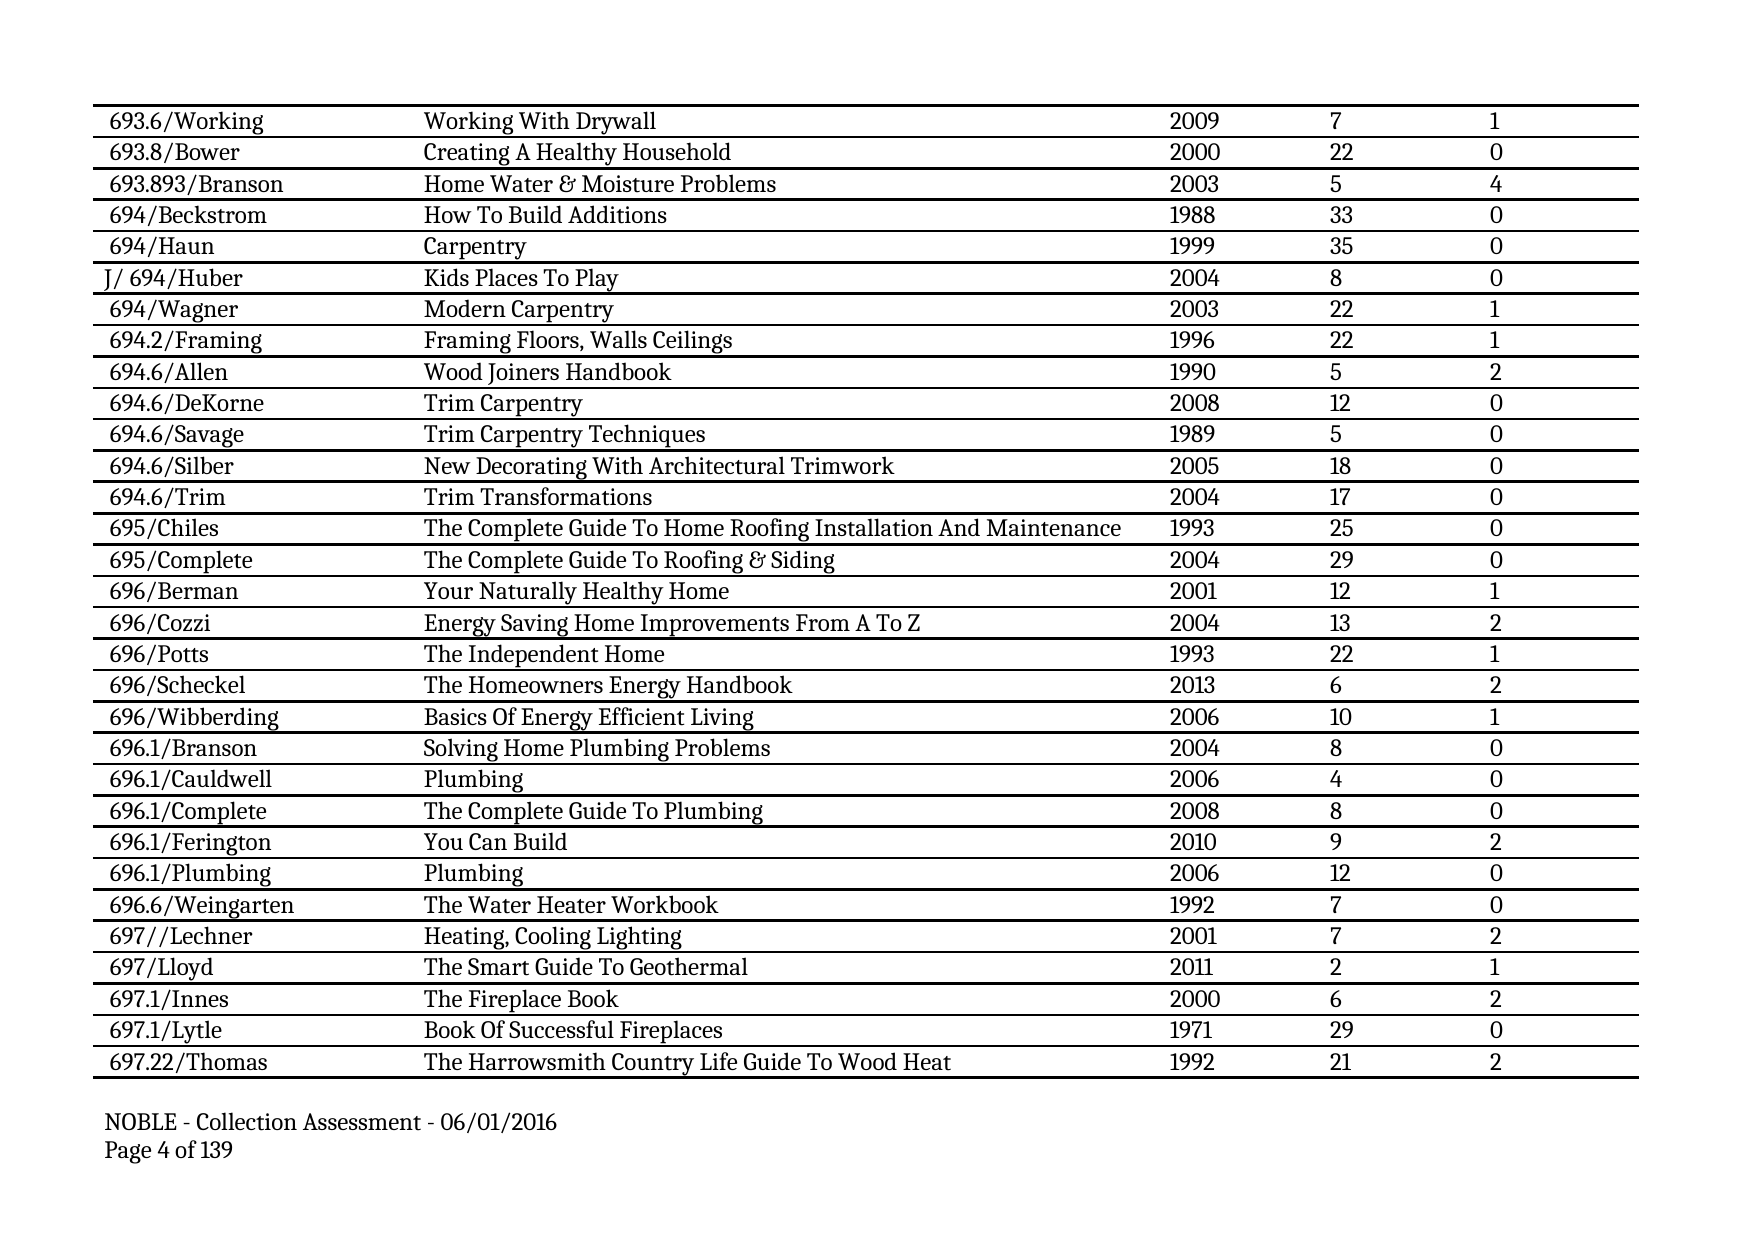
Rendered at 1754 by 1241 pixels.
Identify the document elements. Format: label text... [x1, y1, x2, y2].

table_cell 0 [1479, 264, 1638, 292]
table_cell 25 [1319, 515, 1478, 543]
table_cell 1 [1479, 953, 1638, 982]
table_cell 2004 [1159, 546, 1319, 574]
table_cell The Harrowsmith Country Life Guide To Wood Heat [413, 1047, 1159, 1076]
table_cell 2001 [1159, 577, 1319, 606]
table_cell 8 [1319, 797, 1478, 825]
table_cell 2013 [1159, 671, 1319, 700]
table_cell 693.6/Working [93, 107, 412, 136]
table_cell 0 [1479, 452, 1638, 480]
table_cell 2 [1479, 922, 1638, 951]
table_cell 2 [1319, 953, 1478, 982]
table_cell 696/Berman [93, 577, 412, 606]
table_cell 2006 [1159, 859, 1319, 888]
table_cell 696.1/Complete [93, 797, 412, 825]
table_cell 1 [1479, 295, 1638, 324]
table_cell 696.1/Cauldwell [93, 765, 412, 794]
table_cell 4 [1479, 170, 1638, 198]
table_cell Kids Places To Play [413, 264, 1159, 292]
table_cell How To Build Additions [413, 201, 1159, 229]
table_cell 1990 [1159, 358, 1319, 386]
table_cell 694.2/Framing [93, 326, 412, 355]
table_cell 1988 [1159, 201, 1319, 229]
table_cell 22 [1319, 295, 1478, 324]
table_cell 2008 [1159, 797, 1319, 825]
table_cell 1992 [1159, 1047, 1319, 1076]
table_cell 1971 [1159, 1016, 1319, 1045]
table_cell 697.22/Thomas [93, 1047, 412, 1076]
table_cell 8 [1319, 734, 1478, 763]
table_cell 0 [1479, 546, 1638, 574]
table_cell 1 [1479, 107, 1638, 136]
table_cell Framing Floors, Walls Ceilings [413, 326, 1159, 355]
table_cell 2006 [1159, 703, 1319, 731]
table_cell Trim Transformations [413, 483, 1159, 512]
table_cell 697/Lloyd [93, 953, 412, 982]
table_cell 696/Scheckel [93, 671, 412, 700]
table_cell 1993 [1159, 515, 1319, 543]
table_cell 0 [1479, 797, 1638, 825]
table_cell Trim Carpentry [413, 389, 1159, 418]
table_cell 696/Wibberding [93, 703, 412, 731]
table_cell 7 [1319, 922, 1478, 951]
table_cell Working With Drywall [413, 107, 1159, 136]
table_cell Your Naturally Healthy Home [413, 577, 1159, 606]
table_cell 2006 [1159, 765, 1319, 794]
table_cell 2 [1479, 828, 1638, 857]
table_cell 694.6/Savage [93, 420, 412, 449]
table_cell 695/Chiles [93, 515, 412, 543]
table_cell 12 [1319, 859, 1478, 888]
table_cell 0 [1479, 859, 1638, 888]
table_cell 29 [1319, 546, 1478, 574]
table_cell 2 [1479, 1047, 1638, 1076]
table_cell 694/Beckstrom [93, 201, 412, 229]
table_cell Modern Carpentry [413, 295, 1159, 324]
table_cell 5 [1319, 420, 1478, 449]
table_cell 697.1/Innes [93, 985, 412, 1013]
table_cell 22 [1319, 326, 1478, 355]
table_cell 0 [1479, 891, 1638, 919]
table_cell 694.6/Allen [93, 358, 412, 386]
table_cell 0 [1479, 734, 1638, 763]
table_cell 2004 [1159, 734, 1319, 763]
table_cell Home Water & Moisture Problems [413, 170, 1159, 198]
table_cell 1999 [1159, 232, 1319, 261]
table_cell 2009 [1159, 107, 1319, 136]
table_cell 1 [1479, 640, 1638, 668]
table_cell 2004 [1159, 483, 1319, 512]
table_cell 2001 [1159, 922, 1319, 951]
table_cell 7 [1319, 107, 1478, 136]
table_cell 5 [1319, 170, 1478, 198]
table_cell 7 [1319, 891, 1478, 919]
table_cell 0 [1479, 765, 1638, 794]
table_cell 13 [1319, 608, 1478, 637]
table_cell 694.6/Trim [93, 483, 412, 512]
table_cell 2 [1479, 671, 1638, 700]
table_cell 33 [1319, 201, 1478, 229]
table_cell 9 [1319, 828, 1478, 857]
table_cell 694.6/DeKorne [93, 389, 412, 418]
table_cell Creating A Healthy Household [413, 138, 1159, 167]
table_cell 2003 [1159, 295, 1319, 324]
table_cell 35 [1319, 232, 1478, 261]
table_cell The Independent Home [413, 640, 1159, 668]
table_cell 22 [1319, 640, 1478, 668]
table_cell 1992 [1159, 891, 1319, 919]
table_cell 1 [1479, 577, 1638, 606]
table_cell 0 [1479, 1016, 1638, 1045]
table_cell 21 [1319, 1047, 1478, 1076]
table_cell 18 [1319, 452, 1478, 480]
table_cell 6 [1319, 985, 1478, 1013]
table_cell 2008 [1159, 389, 1319, 418]
table_cell 10 [1319, 703, 1478, 731]
table_cell 1996 [1159, 326, 1319, 355]
table_cell 0 [1479, 201, 1638, 229]
table_cell You Can Build [413, 828, 1159, 857]
table_cell 693.8/Bower [93, 138, 412, 167]
table_cell The Fireplace Book [413, 985, 1159, 1013]
table_cell 0 [1479, 138, 1638, 167]
table_cell Basics Of Energy Efficient Living [413, 703, 1159, 731]
table_cell 2004 [1159, 608, 1319, 637]
table_cell 696/Cozzi [93, 608, 412, 637]
table_cell 1 [1479, 703, 1638, 731]
table_cell Plumbing [413, 859, 1159, 888]
table_cell Wood Joiners Handbook [413, 358, 1159, 386]
table_cell 0 [1479, 515, 1638, 543]
table_cell New Decorating With Architectural Trimwork [413, 452, 1159, 480]
table_cell 6 [1319, 671, 1478, 700]
table_cell Energy Saving Home Improvements From A To Z [413, 608, 1159, 637]
table_cell 4 [1319, 765, 1478, 794]
table_cell 696/Potts [93, 640, 412, 668]
table_cell 0 [1479, 389, 1638, 418]
table_cell 1989 [1159, 420, 1319, 449]
table_cell 8 [1319, 264, 1478, 292]
table_cell 12 [1319, 389, 1478, 418]
table_cell 2000 [1159, 138, 1319, 167]
table_cell 12 [1319, 577, 1478, 606]
table_cell 17 [1319, 483, 1478, 512]
table_cell 0 [1479, 420, 1638, 449]
table_cell 697//Lechner [93, 922, 412, 951]
table_cell 5 [1319, 358, 1478, 386]
table_cell 0 [1479, 232, 1638, 261]
table_cell 2 [1479, 358, 1638, 386]
table_cell Plumbing [413, 765, 1159, 794]
table_cell 2010 [1159, 828, 1319, 857]
table_cell 1993 [1159, 640, 1319, 668]
table_cell 694/Wagner [93, 295, 412, 324]
table_cell 2003 [1159, 170, 1319, 198]
table_cell 29 [1319, 1016, 1478, 1045]
table_cell 694/Haun [93, 232, 412, 261]
table_cell 696.1/Ferington [93, 828, 412, 857]
table_cell The Complete Guide To Roofing & Siding [413, 546, 1159, 574]
table_cell 2 [1479, 985, 1638, 1013]
table_cell 694.6/Silber [93, 452, 412, 480]
table_cell 2 [1479, 608, 1638, 637]
table_cell 696.6/Weingarten [93, 891, 412, 919]
table_cell 2000 [1159, 985, 1319, 1013]
table_cell 696.1/Branson [93, 734, 412, 763]
table_cell Book Of Successful Fireplaces [413, 1016, 1159, 1045]
table_cell J/ 694/Huber [93, 264, 412, 292]
table_cell The Water Heater Workbook [413, 891, 1159, 919]
table_cell 2005 [1159, 452, 1319, 480]
table_cell The Complete Guide To Plumbing [413, 797, 1159, 825]
table_cell 693.893/Branson [93, 170, 412, 198]
table_cell 22 [1319, 138, 1478, 167]
table_cell 696.1/Plumbing [93, 859, 412, 888]
table_cell 2004 [1159, 264, 1319, 292]
table_cell Trim Carpentry Techniques [413, 420, 1159, 449]
table_cell The Complete Guide To Home Roofing Installation And Maintenance [413, 515, 1159, 543]
table_cell 0 [1479, 483, 1638, 512]
table_cell 1 [1479, 326, 1638, 355]
table_cell The Smart Guide To Geothermal [413, 953, 1159, 982]
table_cell Carpentry [413, 232, 1159, 261]
table_cell 2011 [1159, 953, 1319, 982]
table_cell Heating, Cooling Lighting [413, 922, 1159, 951]
table_cell 697.1/Lytle [93, 1016, 412, 1045]
table_cell 695/Complete [93, 546, 412, 574]
table_cell Solving Home Plumbing Problems [413, 734, 1159, 763]
table_cell The Homeowners Energy Handbook [413, 671, 1159, 700]
